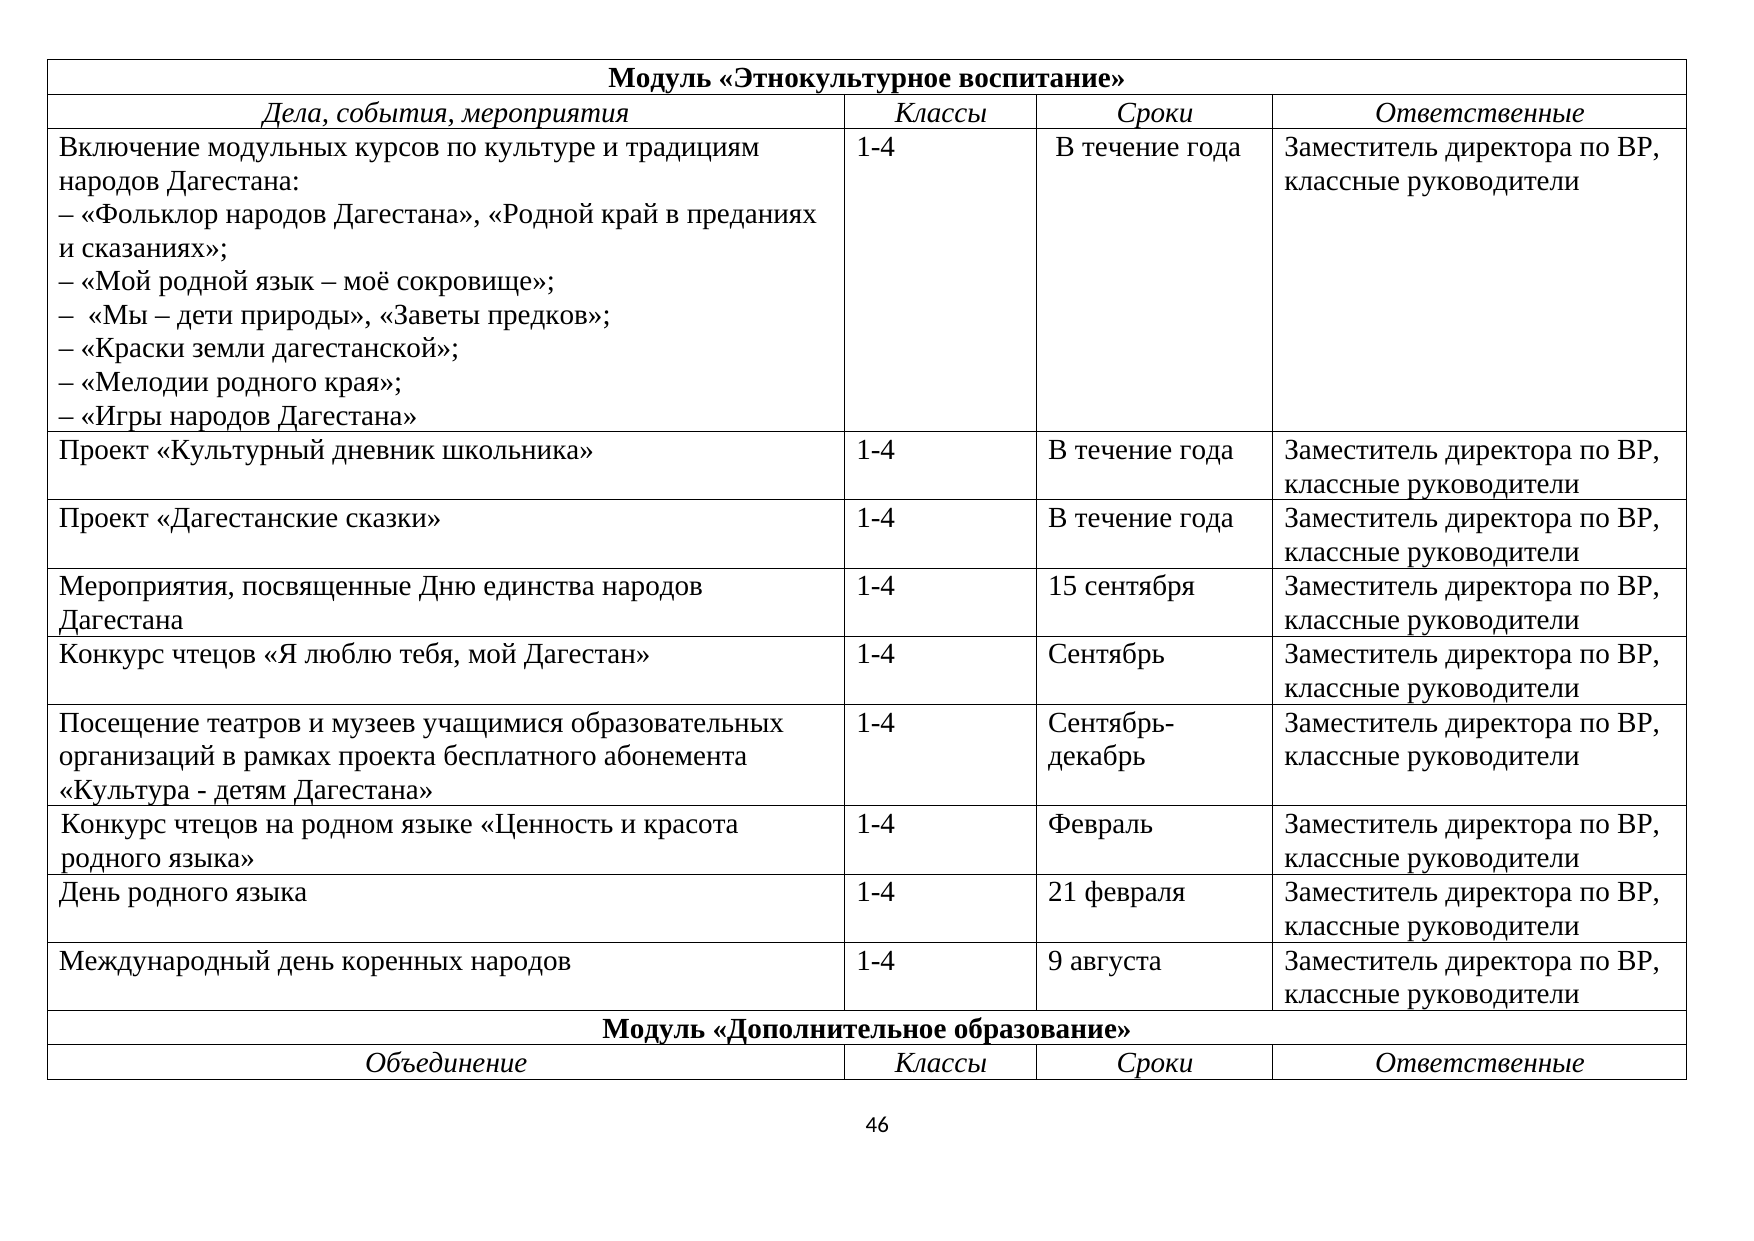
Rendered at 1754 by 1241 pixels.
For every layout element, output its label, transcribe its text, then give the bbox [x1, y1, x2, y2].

table_cell Заместитель директора по ВР, классные руководители [1273, 432, 1686, 499]
table_cell Модуль «Дополнительное образование» [48, 1011, 1686, 1044]
table_cell Февраль [1037, 806, 1272, 873]
table_cell Проект «Культурный дневник школьника» [48, 432, 844, 499]
table_cell Модуль «Этнокультурное воспитание» [48, 60, 1686, 94]
table_cell 15 сентября [1037, 569, 1272, 636]
table_cell 1-4 [845, 569, 1036, 636]
table_cell 1-4 [845, 500, 1036, 567]
table_cell 1-4 [845, 705, 1036, 805]
table_cell День родного языка [48, 875, 844, 942]
table_cell Классы [845, 95, 1036, 128]
table_cell Заместитель директора по ВР, классные руководители [1273, 637, 1686, 704]
table_cell Заместитель директора по ВР, классные руководители [1273, 943, 1686, 1010]
table_cell Сентябрь-декабрь [1037, 705, 1272, 805]
table_cell Заместитель директора по ВР, классные руководители [1273, 705, 1686, 805]
table_cell Мероприятия, посвященные Дню единства народов Дагестана [48, 569, 844, 636]
table_cell 1-4 [845, 806, 1036, 873]
table_cell Проект «Дагестанские сказки» [48, 500, 844, 567]
table_cell Посещение театров и музеев учащимися образовательных организаций в рамках проекта бесплатного абонемента «Культура - детям Дагестана» [48, 705, 844, 805]
table_cell 21 февраля [1037, 875, 1272, 942]
table_cell Ответственные [1273, 1045, 1686, 1079]
table_cell Заместитель директора по ВР, классные руководители [1273, 500, 1686, 567]
table_cell В течение года [1037, 500, 1272, 567]
table_cell Конкурс чтецов на родном языке «Ценность и красота родного языка» [48, 806, 844, 873]
table_cell В течение года [1037, 432, 1272, 499]
table_cell Сентябрь [1037, 637, 1272, 704]
table_cell 1-4 [845, 875, 1036, 942]
table_cell Заместитель директора по ВР, классные руководители [1273, 806, 1686, 873]
table_cell Дела, события, мероприятия [48, 95, 844, 128]
table_cell 9 августа [1037, 943, 1272, 1010]
table_cell Сроки [1037, 1045, 1272, 1079]
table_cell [1273, 129, 1686, 431]
table_cell Международный день коренных народов [48, 943, 844, 1010]
table_cell Классы [845, 1045, 1036, 1079]
table_cell Сроки [1037, 95, 1272, 128]
table_cell Объединение [48, 1045, 844, 1079]
table_cell 1-4 [845, 129, 1036, 431]
table_cell 1-4 [845, 432, 1036, 499]
table_cell 1-4 [845, 637, 1036, 704]
table_cell Заместитель директора по ВР, классные руководители [1273, 875, 1686, 942]
table_cell Включение модульных курсов по культуре и традициям народов Дагестана: – «Фольклор народов Дагестана», «Родной край в преданиях и сказаниях»; – «Мой родной язык – моё сокровище»; – «Мы – дети природы», «Заветы предков»; – «Краски земли дагестанской»; – «Мелодии родного края»; – «Игры народов Дагестана» [48, 129, 844, 431]
table_cell 1-4 [845, 943, 1036, 1010]
table_cell Ответственные [1273, 95, 1686, 128]
table_cell Заместитель директора по ВР, классные руководители [1273, 569, 1686, 636]
table_cell Конкурс чтецов «Я люблю тебя, мой Дагестан» [48, 637, 844, 704]
table_cell В течение года [1037, 129, 1272, 431]
